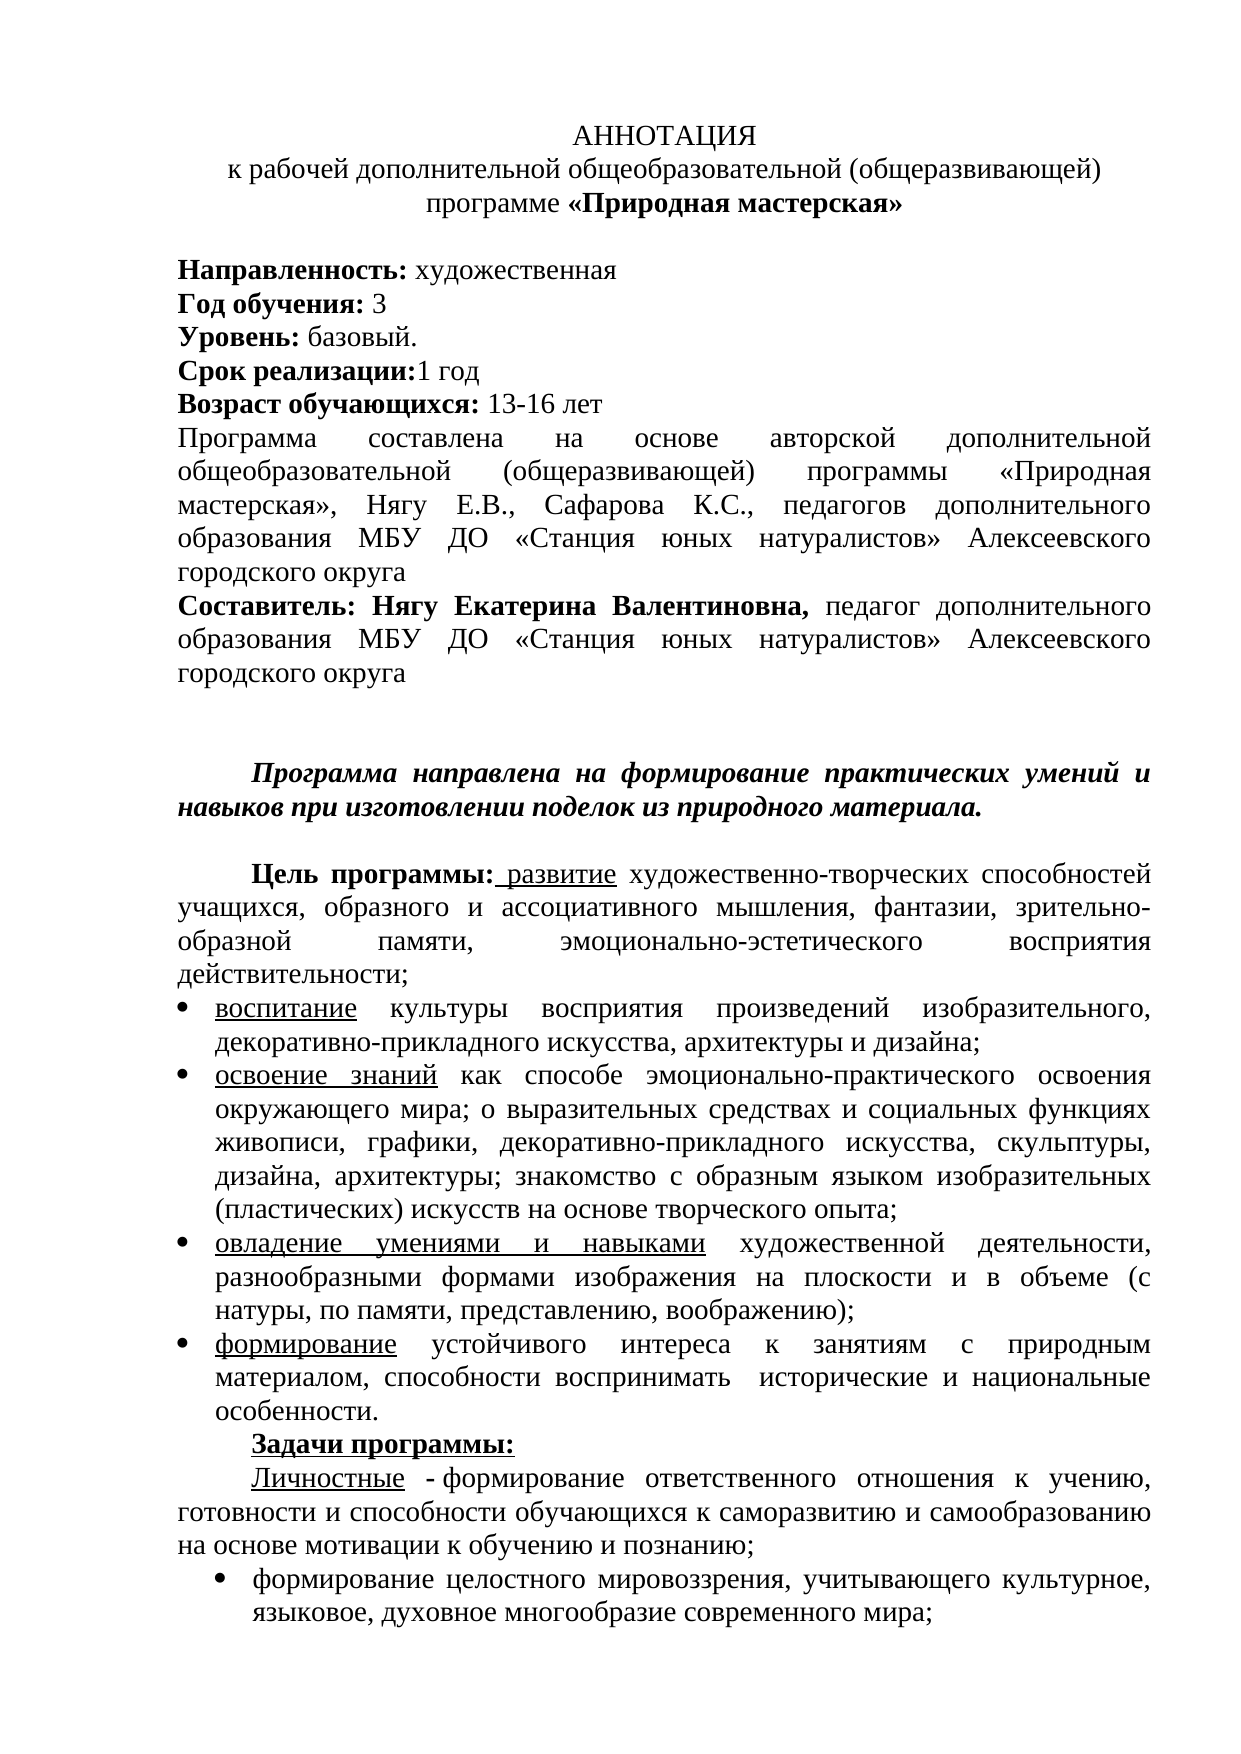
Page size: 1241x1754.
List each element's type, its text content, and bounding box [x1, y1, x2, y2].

text к рабочей дополнительной общеобразовательной (общеразвивающей) программе «Природная мастерская» [177, 152, 1152, 219]
list освоение знаний как способе эмоционально-практического освоения окружающего мира; о выразительных средствах и социальных функциях живописи, графики, декоративно-прикладного искусства, скульптуры, дизайна, архитектуры; знакомство с образным языком изобразительных (пластических) искусств на основе творческого опыта; [177, 1057, 1152, 1225]
list воспитание культуры восприятия произведений изобразительного, декоративно-прикладного искусства, архитектуры и дизайна; [177, 990, 1152, 1057]
text Возраст обучающихся: 13-16 лет [177, 386, 1152, 420]
text Личностные - формирование ответственного отношения к учению, готовности и способности обучающихся к саморазвитию и самообразованию на основе мотивации к обучению и познанию; [177, 1460, 1152, 1561]
list овладение умениями и навыками художественной деятельности, разнообразными формами изображения на плоскости и в объеме (с натуры, по памяти, представлению, воображению); [177, 1225, 1152, 1326]
text Год обучения: 3 [177, 286, 1152, 319]
text Срок реализации:1 год [177, 353, 1152, 386]
text Цель программы: развитие художественно-творческих способностей учащихся, образного и ассоциативного мышления, фантазии, зрительно-образной памяти, эмоционально-эстетического восприятия действительности; [177, 856, 1152, 990]
text Программа направлена на формирование практических умений и навыков при изготовлении поделок из природного материала. [177, 755, 1152, 822]
text Программа составлена на основе авторской дополнительной общеобразовательной (общеразвивающей) программы «Природная мастерская», Нягу Е.В., Сафарова К.С., педагогов дополнительного образования МБУ ДО «Станция юных натуралистов» Алексеевского городского округа [177, 420, 1152, 588]
text Составитель: Нягу Екатерина Валентиновна, педагог дополнительного образования МБУ ДО «Станция юных натуралистов» Алексеевского городского округа [177, 588, 1152, 688]
list формирование устойчивого интереса к занятиям с природным материалом, способности воспринимать исторические и национальные особенности. [177, 1326, 1152, 1427]
text Направленность: художественная [177, 252, 1152, 286]
text Аннотация [177, 118, 1152, 152]
list формирование целостного мировоззрения, учитывающего культурное, языковое, духовное многообразие современного мира; [215, 1561, 1152, 1628]
text Задачи программы: [177, 1427, 1152, 1460]
text Уровень: базовый. [177, 319, 1152, 353]
